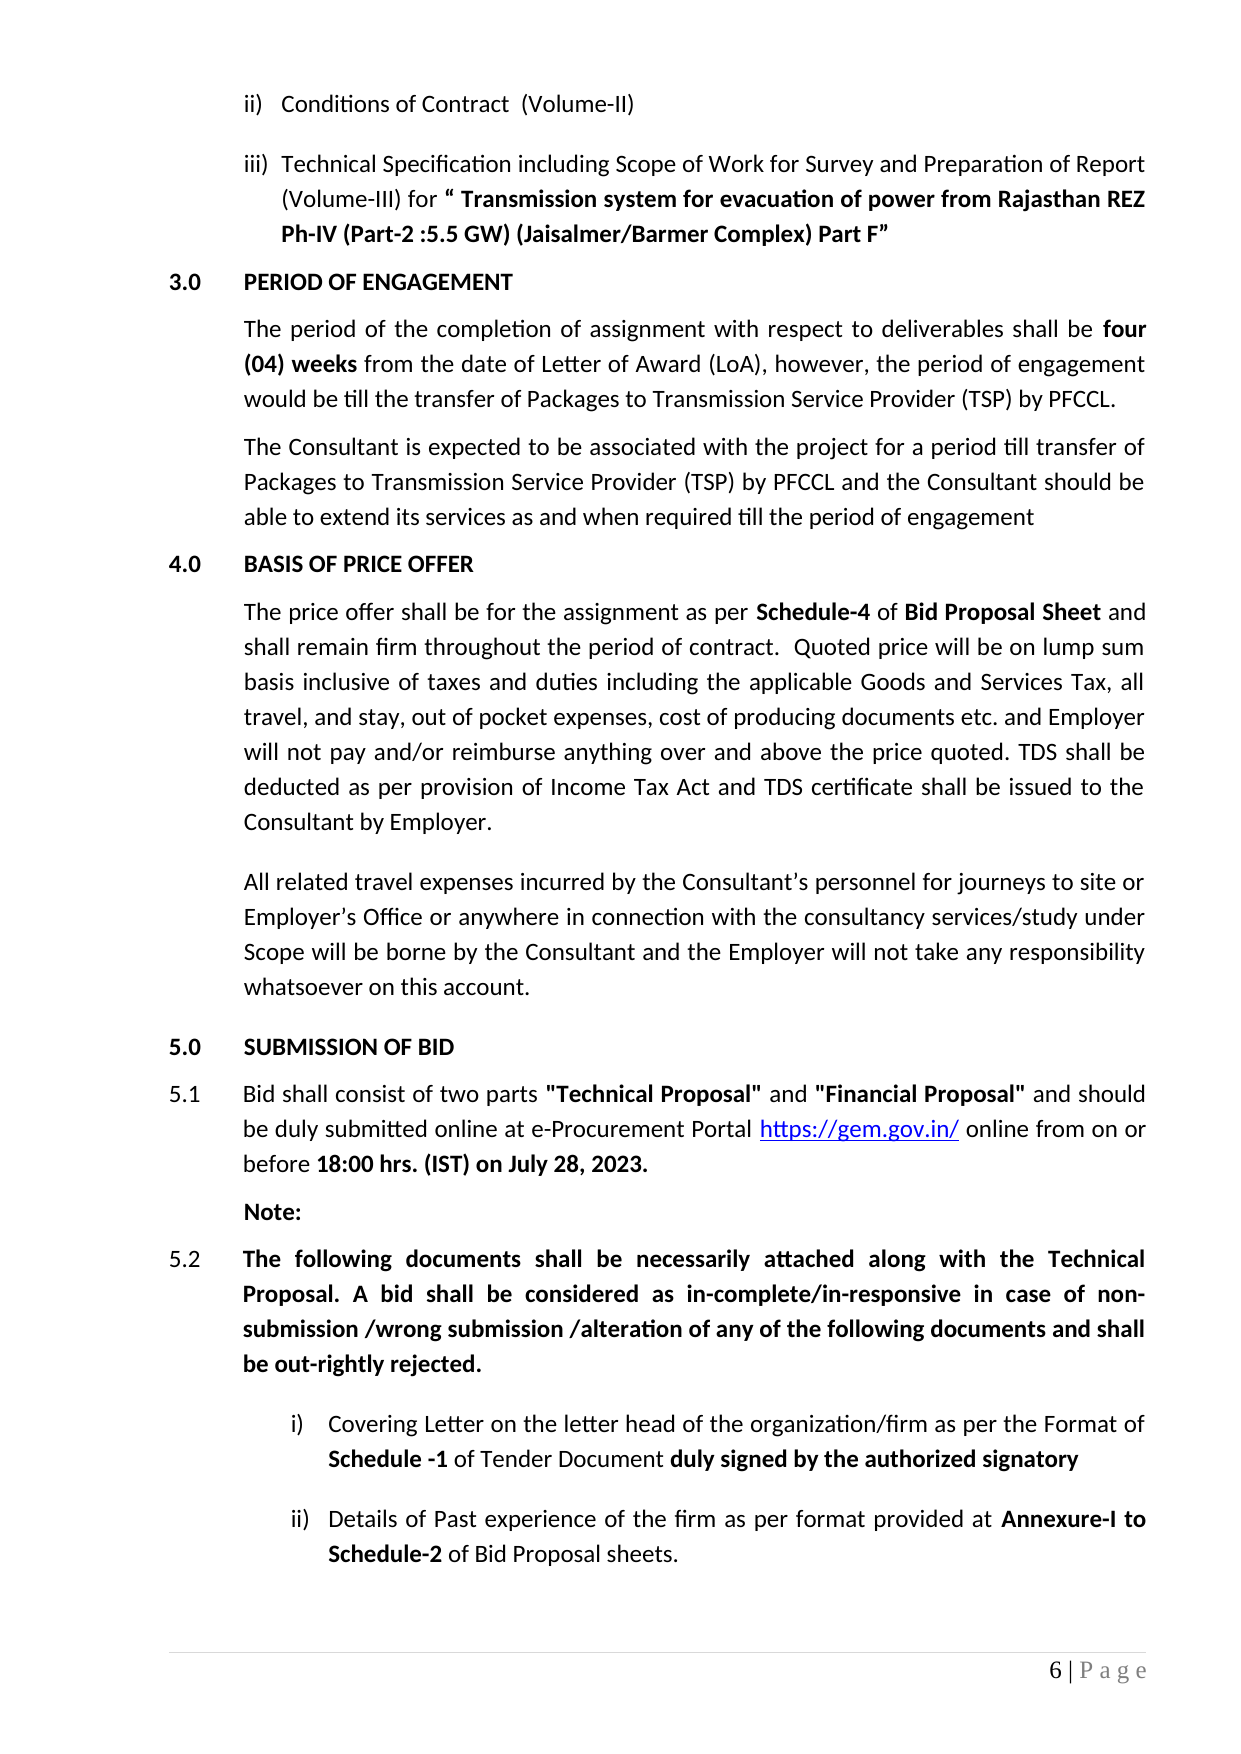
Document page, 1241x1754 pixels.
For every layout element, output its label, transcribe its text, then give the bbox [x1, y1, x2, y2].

text The period of the completion of assignment with respect to deliverables shall be four (04) weeks from the date of Letter of Award (LoA), however, the period of engagement would be till the transfer of Packages to Transmission Service Provider (TSP) by PFCCL. [244, 314, 1146, 414]
list SUBMISSION OF BID [169, 1031, 1146, 1062]
list The following documents shall be necessarily attached along with the Technical Proposal. A bid shall be considered as in-complete/in-responsive in case of non-submission /wrong submission /alteration of any of the following documents and shall be out-rightly rejected. [169, 1244, 1146, 1379]
list Technical Specification including Scope of Work for Survey and Preparation of Report (Volume-III) for “ Transmission system for evacuation of power from Rajasthan REZ Ph-IV (Part-2 :5.5 GW) (Jaisalmer/Barmer Complex) Part F” [244, 149, 1146, 249]
list Bid shall consist of two parts "Technical Proposal" and "Financial Proposal" and should be duly submitted online at e-Procurement Portal https://gem.gov.in/ online from on or before 18:00 hrs. (IST) on July 28, 2023. [169, 1079, 1146, 1179]
list Covering Letter on the letter head of the organization/firm as per the Format of Schedule -1 of Tender Document duly signed by the authorized signatory [291, 1409, 1146, 1474]
list PERIOD OF ENGAGEMENT [169, 266, 1146, 297]
text The Consultant is expected to be associated with the project for a period till transfer of Packages to Transmission Service Provider (TSP) by PFCCL and the Consultant should be able to extend its services as and when required till the period of engagement [244, 431, 1146, 532]
list Details of Past experience of the firm as per format provided at Annexure-I to Schedule-2 of Bid Proposal sheets. [291, 1504, 1146, 1569]
list The price offer shall be for the assignment as per Schedule-4 of Bid Proposal Sheet and shall remain firm throughout the period of contract. Quoted price will be on lump sum basis inclusive of taxes and duties including the applicable Goods and Services Tax, all travel, and stay, out of pocket expenses, cost of producing documents etc. and Employer will not pay and/or reimburse anything over and above the price quoted. TDS shall be deducted as per provision of Income Tax Act and TDS certificate shall be issued to the Consultant by Employer. [244, 596, 1146, 837]
list BASIS OF PRICE OFFER [169, 549, 1146, 579]
list Conditions of Contract (Volume-II) [244, 89, 1146, 119]
text All related travel expenses incurred by the Consultant’s personnel for journeys to site or Employer’s Office or anywhere in connection with the consultancy services/study under Scope will be borne by the Consultant and the Employer will not take any responsibility whatsoever on this account. [244, 866, 1146, 1002]
text Note: [244, 1196, 1146, 1227]
